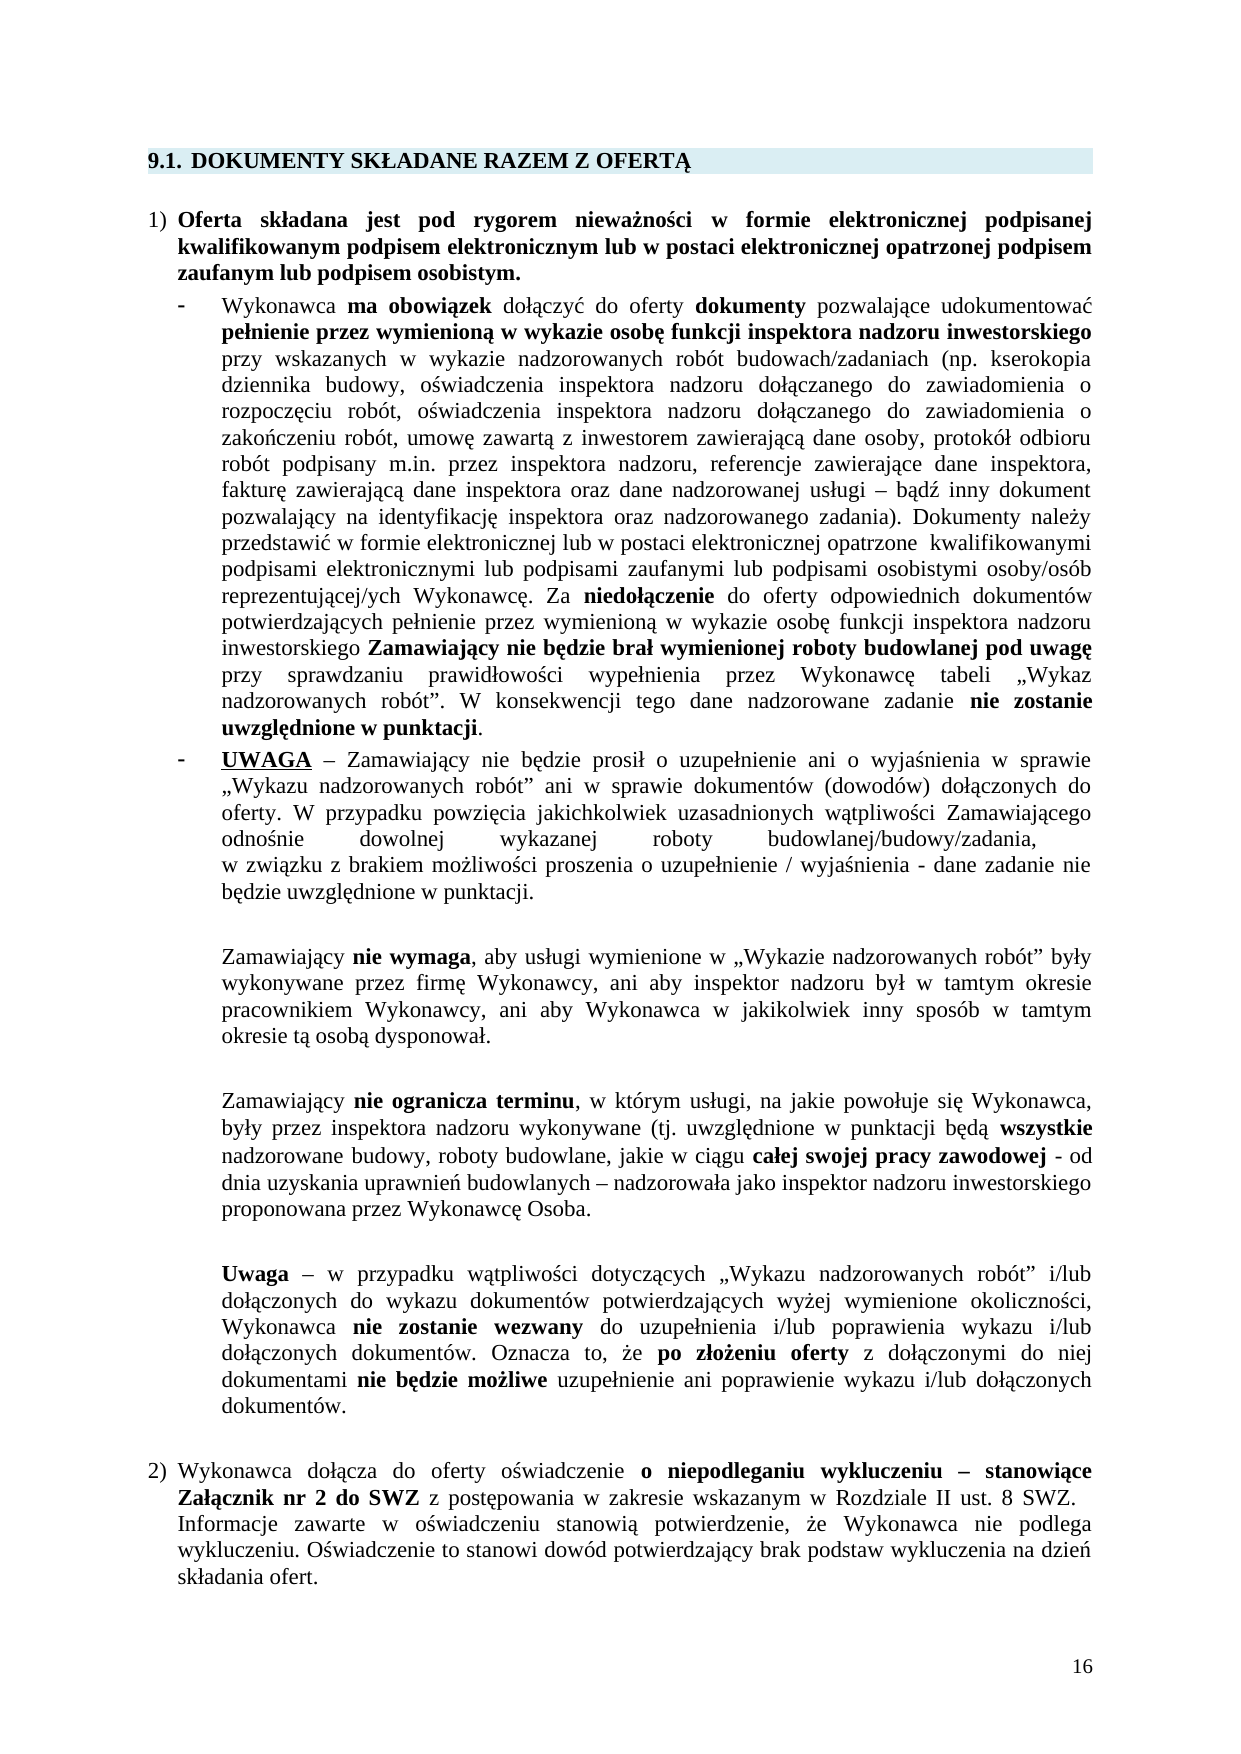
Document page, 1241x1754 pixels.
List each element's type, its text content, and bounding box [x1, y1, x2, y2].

text Zamawiający nie ogranicza terminu, w którym usługi, na jakie powołuje się Wykonawca, były przez inspektora nadzoru wykonywane (tj. uwzględnione w punktacji będą wszystkie nadzorowane budowy, roboty budowlane, jakie w ciągu całej swojej pracy zawodowej - od dnia uzyskania uprawnień budowlanych – nadzorowała jako inspektor nadzoru inwestorskiego proponowana przez Wykonawcę Osoba. [221, 1087, 1093, 1222]
list Oferta składana jest pod rygorem nieważności w formie elektronicznej podpisanej kwalifikowanym podpisem elektronicznym lub w postaci elektronicznej opatrzonej podpisem zaufanym lub podpisem osobistym. [148, 207, 1093, 286]
text Zamawiający nie wymaga, aby usługi wymienione w „Wykazie nadzorowanych robót” były wykonywane przez firmę Wykonawcy, ani aby inspektor nadzoru był w tamtym okresie pracownikiem Wykonawcy, ani aby Wykonawca w jakikolwiek inny sposób w tamtym okresie tą osobą dysponował. [221, 943, 1093, 1048]
list Wykonawca ma obowiązek dołączyć do oferty dokumenty pozwalające udokumentować pełnienie przez wymienioną w wykazie osobę funkcji inspektora nadzoru inwestorskiego przy wskazanych w wykazie nadzorowanych robót budowach/zadaniach (np. kserokopia dziennika budowy, oświadczenia inspektora nadzoru dołączanego do zawiadomienia o rozpoczęciu robót, oświadczenia inspektora nadzoru dołączanego do zawiadomienia o zakończeniu robót, umowę zawartą z inwestorem zawierającą dane osoby, protokół odbioru robót podpisany m.in. przez inspektora nadzoru, referencje zawierające dane inspektora, fakturę zawierającą dane inspektora oraz dane nadzorowanej usługi – bądź inny dokument pozwalający na identyfikację inspektora oraz nadzorowanego zadania). Dokumenty należy przedstawić w formie elektronicznej lub w postaci elektronicznej opatrzone kwalifikowanymi podpisami elektronicznymi lub podpisami zaufanymi lub podpisami osobistymi osoby/osób reprezentującej/ych Wykonawcę. Za niedołączenie do oferty odpowiednich dokumentów potwierdzających pełnienie przez wymienioną w wykazie osobę funkcji inspektora nadzoru inwestorskiego Zamawiający nie będzie brał wymienionej roboty budowlanej pod uwagę przy sprawdzaniu prawidłowości wypełnienia przez Wykonawcę tabeli „Wykaz nadzorowanych robót”. W konsekwencji tego dane nadzorowane zadanie nie zostanie uwzględnione w punktacji. [177, 292, 1093, 740]
list DOKUMENTY SKŁADANE RAZEM Z OFERTĄ [148, 148, 1093, 174]
text Uwaga – w przypadku wątpliwości dotyczących „Wykazu nadzorowanych robót” i/lub dołączonych do wykazu dokumentów potwierdzających wyżej wymienione okoliczności, Wykonawca nie zostanie wezwany do uzupełnienia i/lub poprawienia wykazu i/lub dołączonych dokumentów. Oznacza to, że po złożeniu oferty z dołączonymi do niej dokumentami nie będzie możliwe uzupełnienie ani poprawienie wykazu i/lub dołączonych dokumentów. [221, 1260, 1093, 1418]
list Wykonawca dołącza do oferty oświadczenie o niepodleganiu wykluczeniu – stanowiące Załącznik nr 2 do SWZ z postępowania w zakresie wskazanym w Rozdziale II ust. 8 SWZ. Informacje zawarte w oświadczeniu stanowią potwierdzenie, że Wykonawca nie podlega wykluczeniu. Oświadczenie to stanowi dowód potwierdzający brak podstaw wykluczenia na dzień składania ofert. [148, 1457, 1093, 1589]
list UWAGA – Zamawiający nie będzie prosił o uzupełnienie ani o wyjaśnienia w sprawie „Wykazu nadzorowanych robót” ani w sprawie dokumentów (dowodów) dołączonych do oferty. W przypadku powzięcia jakichkolwiek uzasadnionych wątpliwości Zamawiającego odnośnie dowolnej wykazanej roboty budowlanej/budowy/zadania, w związku z brakiem możliwości proszenia o uzupełnienie / wyjaśnienia - dane zadanie nie będzie uwzględnione w punktacji. [177, 746, 1093, 904]
